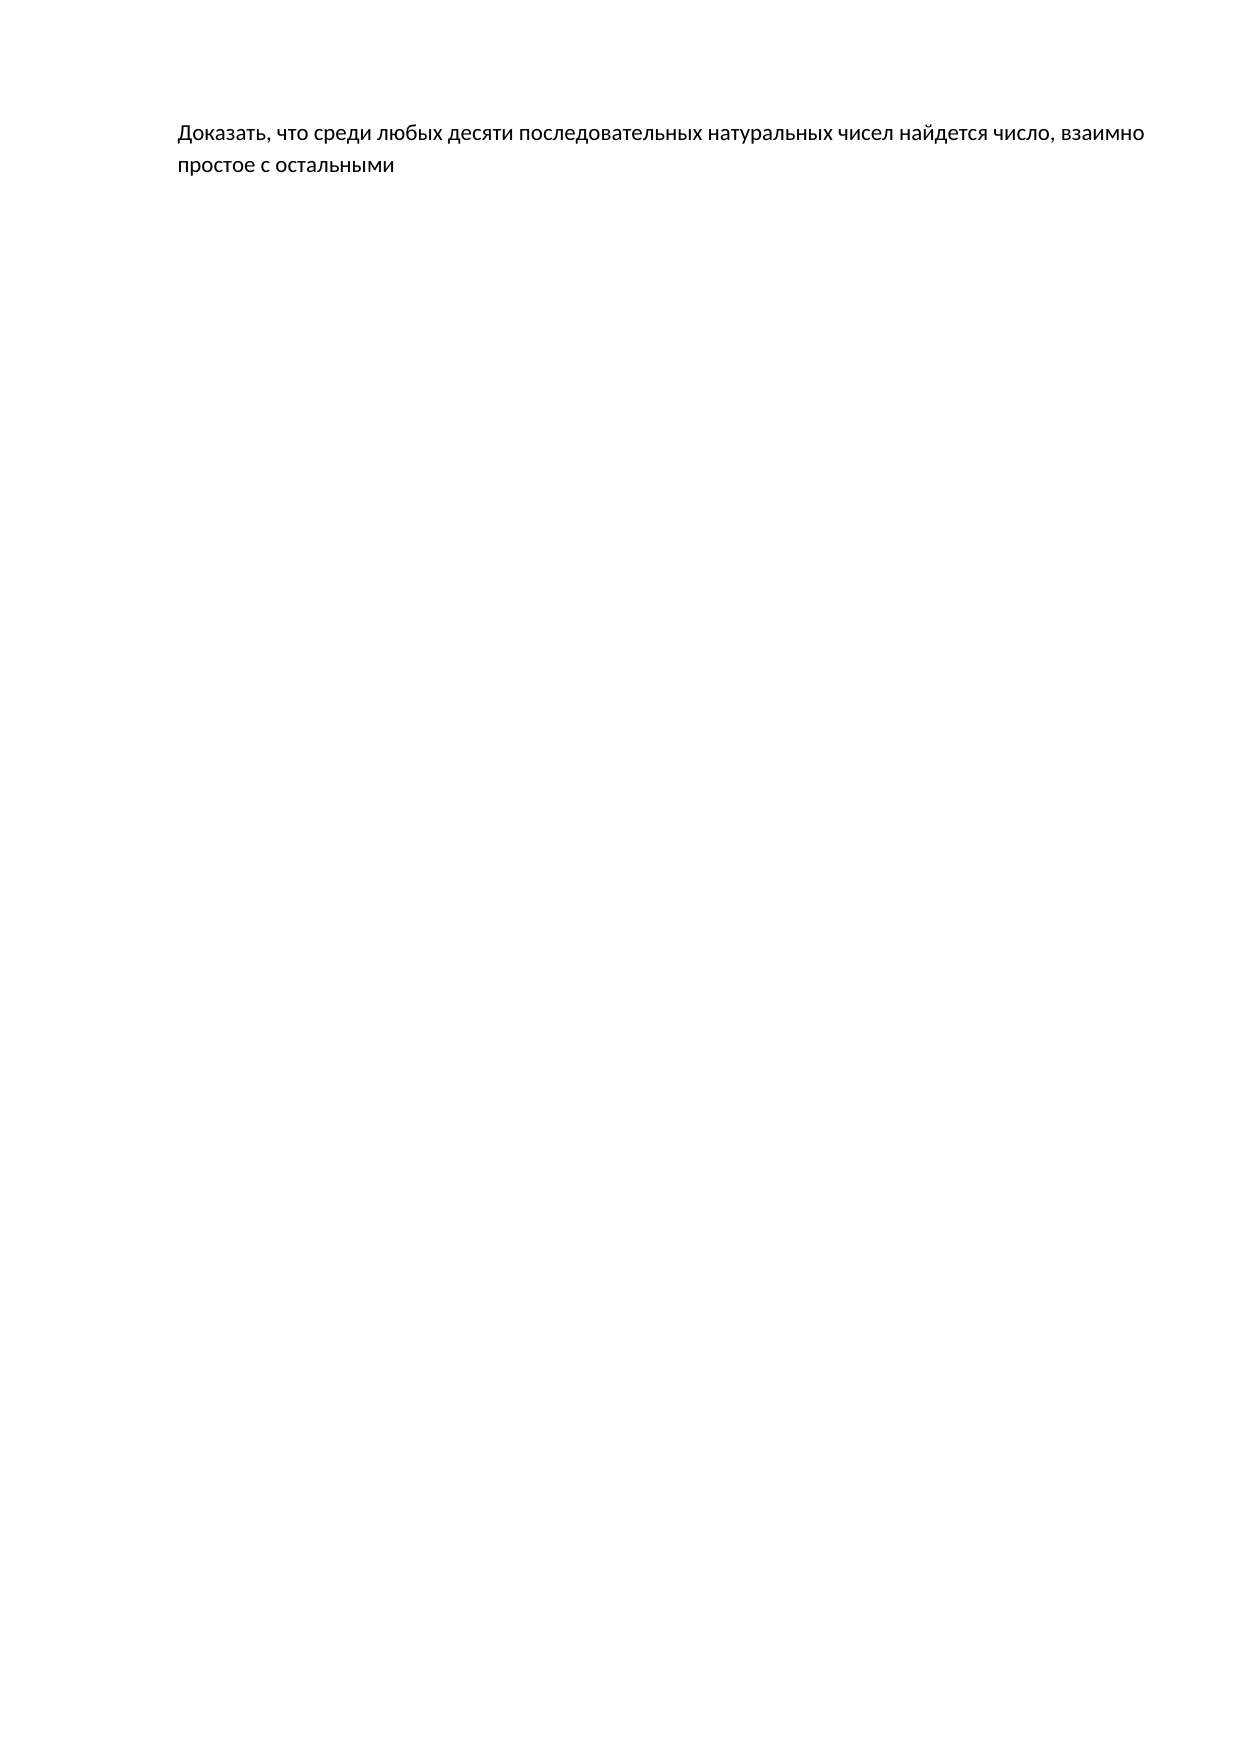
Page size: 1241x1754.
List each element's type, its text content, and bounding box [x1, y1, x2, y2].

text Доказать, что среди любых десяти последовательных натуральных чисел найдется число, взаимно простое с остальными [177, 118, 1152, 178]
